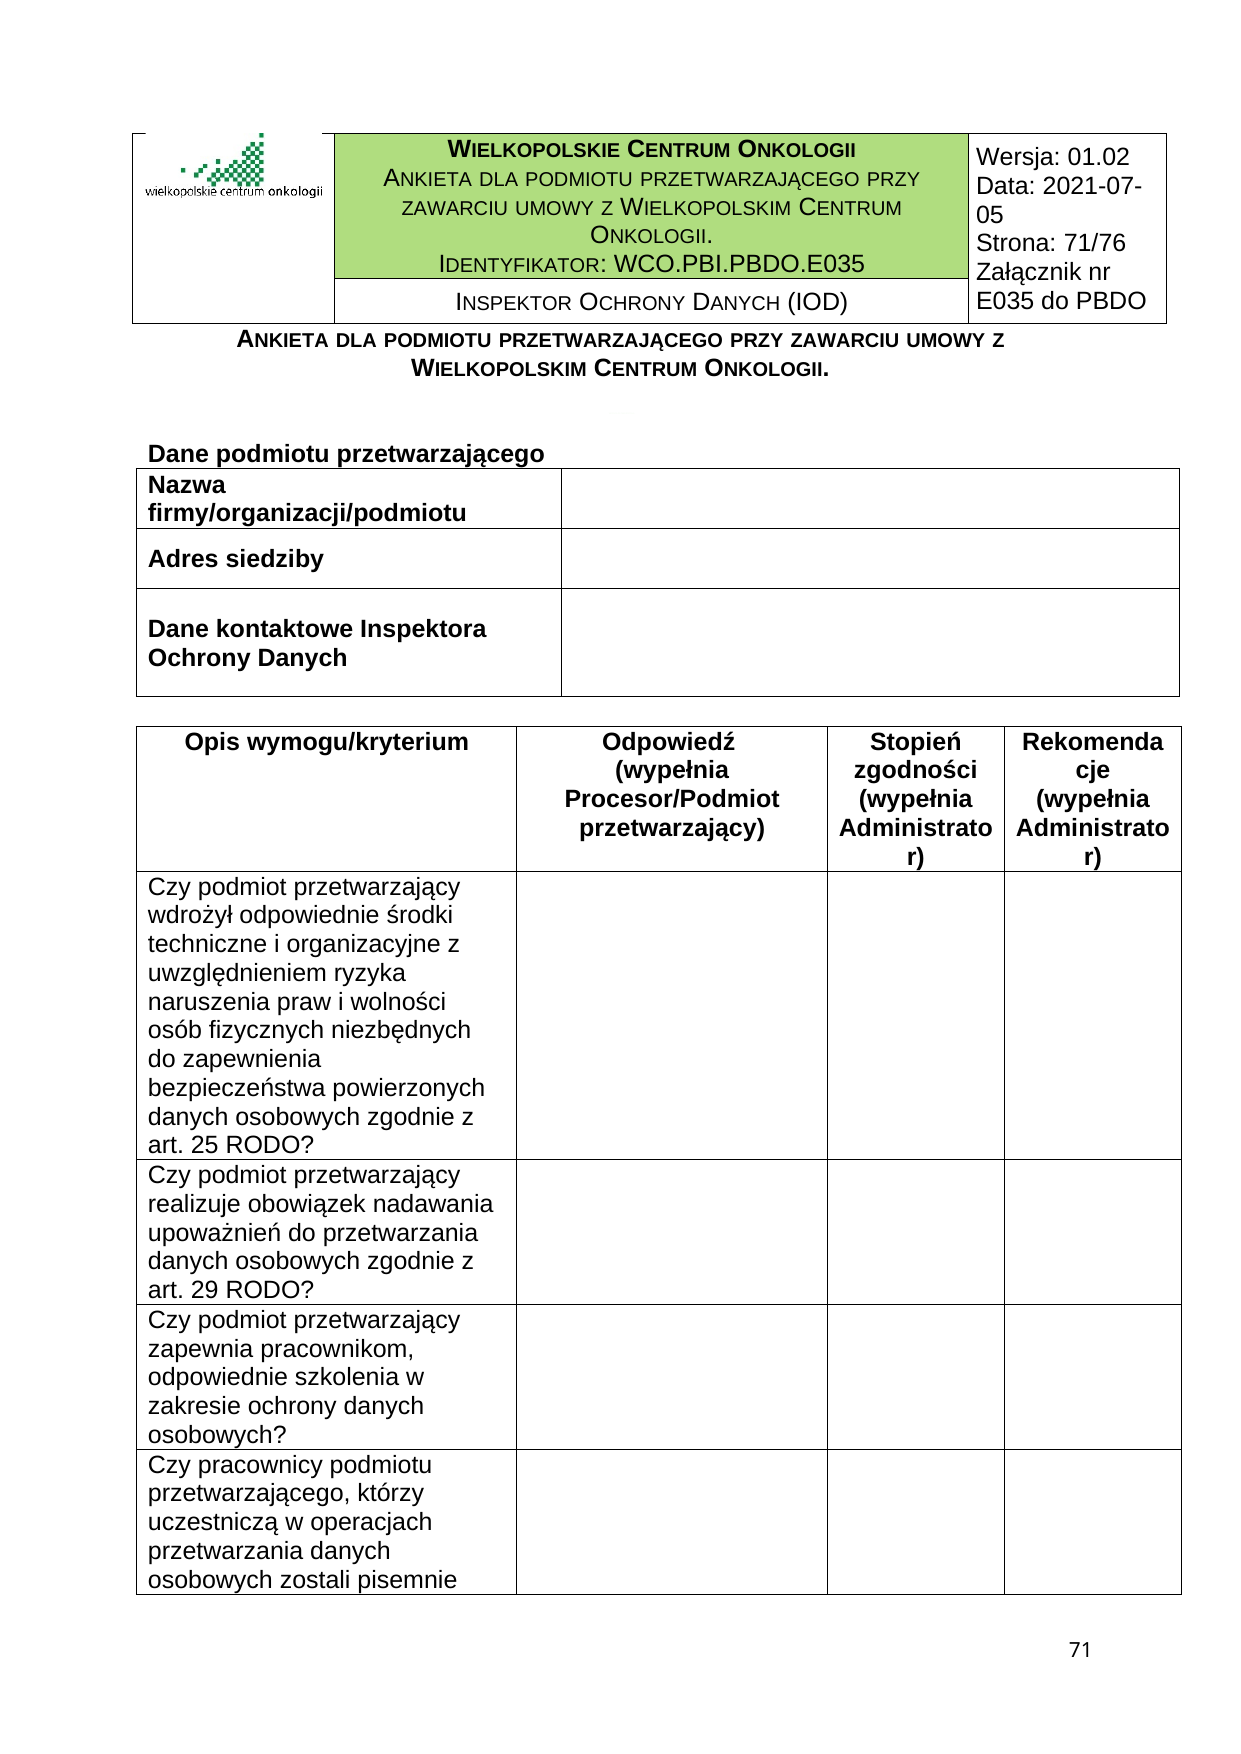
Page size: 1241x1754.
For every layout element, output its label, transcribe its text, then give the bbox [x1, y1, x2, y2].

table_cell [517, 1160, 827, 1304]
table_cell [137, 1450, 516, 1593]
table_cell Czy podmiot przetwarzający zapewnia pracownikom, odpowiednie szkolenia w zakresie ochrony danych osobowych? [137, 1305, 516, 1449]
table_cell [517, 1450, 827, 1593]
table_header [562, 469, 1179, 528]
table_cell Inspektor Ochrony Danych (IOD) [335, 279, 968, 323]
table_cell Czy podmiot przetwarzający realizuje obowiązek nadawania upoważnień do przetwarzania danych osobowych zgodnie z art. 29 RODO? [137, 1160, 516, 1304]
table_cell Czy podmiot przetwarzający wdrożył odpowiednie środki techniczne i organizacyjne z uwzględnieniem ryzyka naruszenia praw i wolności osób fizycznych niezbędnych do zapewnienia bezpieczeństwa powierzonych danych osobowych zgodnie z art. 25 RODO? [137, 872, 516, 1159]
table_cell [1005, 872, 1181, 1159]
text Dane podmiotu przetwarzającego [148, 439, 1092, 468]
text Ankieta dla podmiotu przetwarzającego przy zawarciu umowy z Wielkopolskim Centrum Onkologii. [148, 324, 1092, 382]
table_cell [828, 872, 1004, 1159]
table_header Opis wymogu/kryterium [137, 727, 516, 871]
table_cell [828, 1450, 1004, 1593]
table_cell [828, 1305, 1004, 1449]
table_cell Dane kontaktowe Inspektora Ochrony Danych [137, 589, 561, 696]
table_header Wersja: 01.02 Data: 2021-07-05 Strona: 71/76 Załącznik nr E035 do PBDO [969, 134, 1166, 323]
table_cell [517, 872, 827, 1159]
table_cell [562, 529, 1179, 588]
table_cell [1005, 1450, 1181, 1593]
table_header Stopień zgodności (wypełnia Administrator) [828, 727, 1004, 871]
picture [145, 133, 322, 198]
table_cell [517, 1305, 827, 1449]
table_cell [828, 1160, 1004, 1304]
table_cell Adres siedziby [137, 529, 561, 588]
table_header Odpowiedź (wypełnia Procesor/Podmiot przetwarzający) [517, 727, 827, 871]
table_header Rekomendacje (wypełnia Administrator) [1005, 727, 1181, 871]
table_header Nazwa firmy/organizacji/podmiotu [137, 469, 561, 528]
table_cell [562, 589, 1179, 696]
table_header Wielkopolskie Centrum Onkologii Ankieta dla podmiotu przetwarzającego przy zawarciu umowy z Wielkopolskim Centrum Onkologii. Identyfikator: WCO.PBI.PBDO.E035 [335, 134, 968, 278]
table_header [133, 134, 334, 323]
table_cell [1005, 1160, 1181, 1304]
table_cell [1005, 1305, 1181, 1449]
